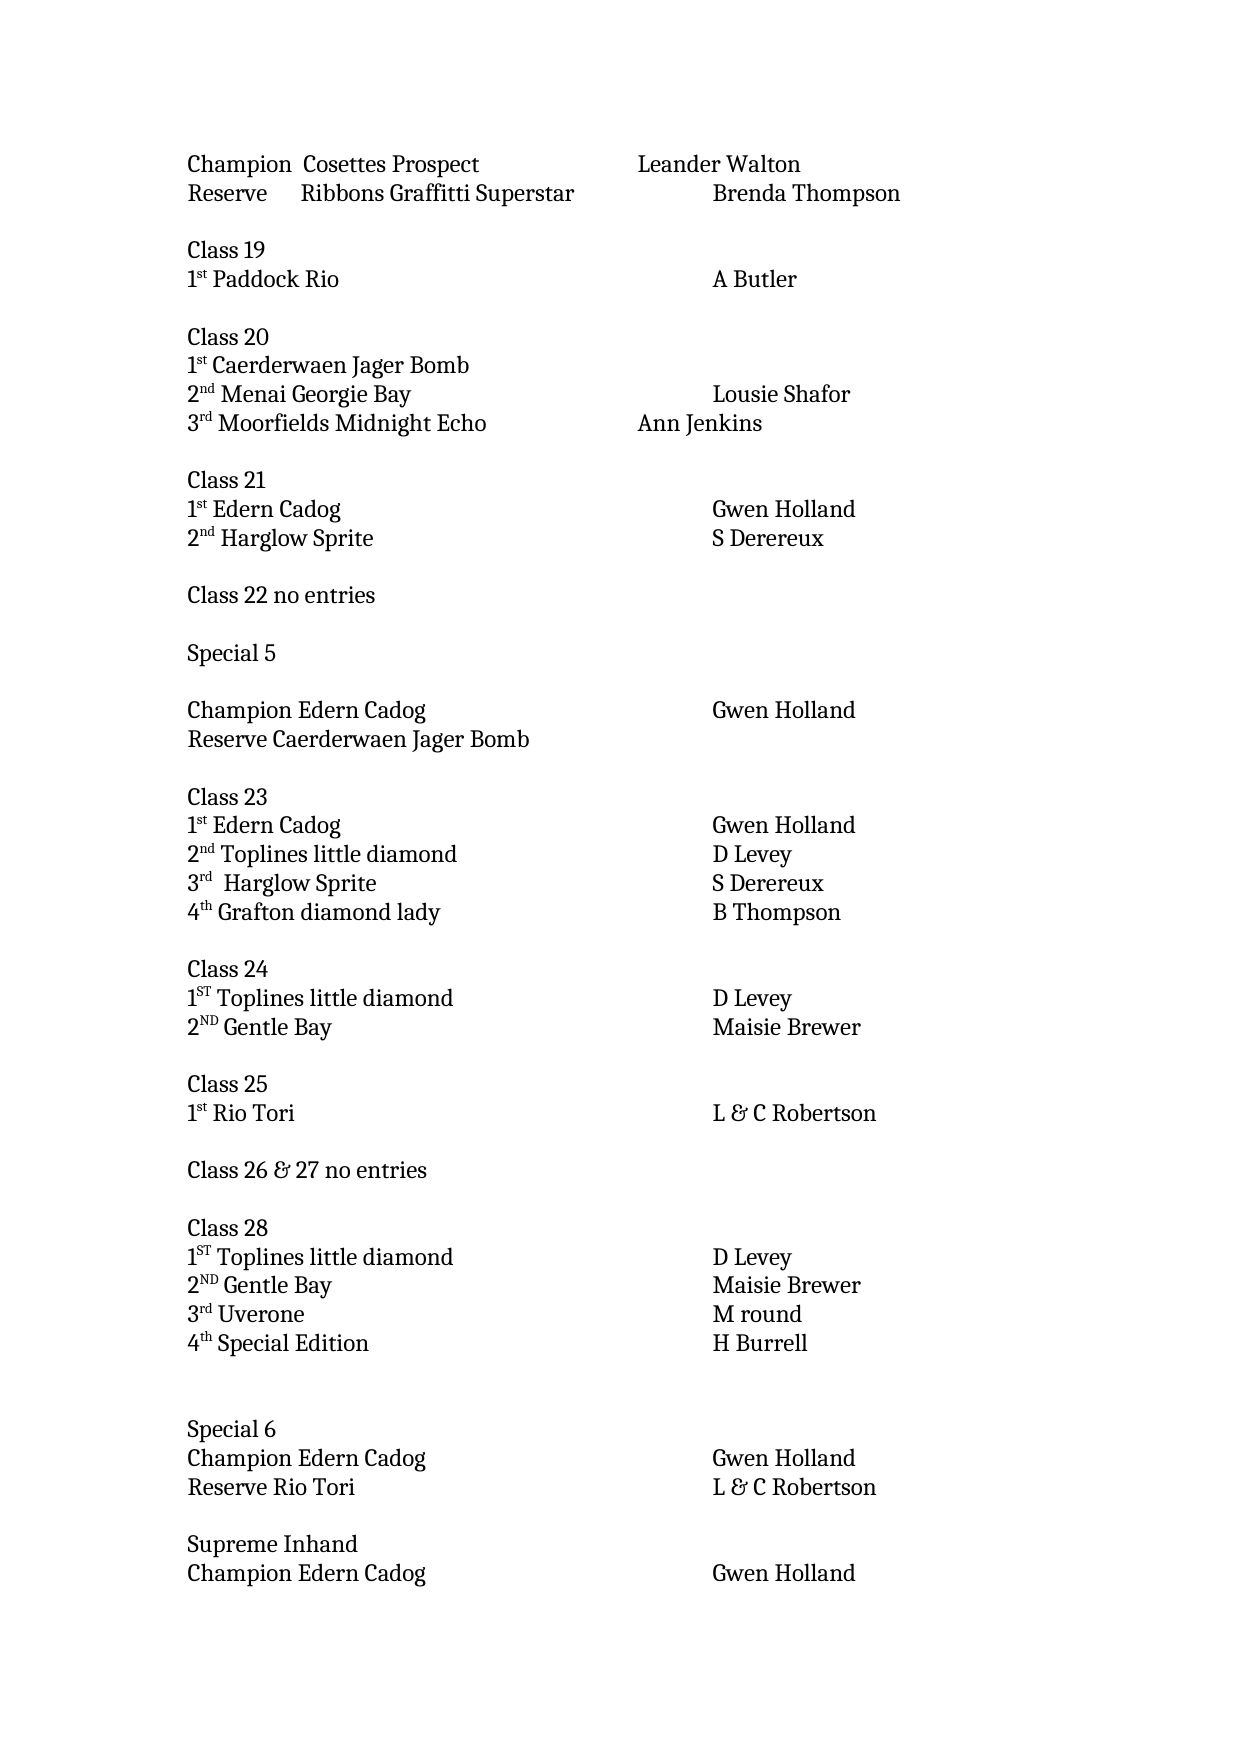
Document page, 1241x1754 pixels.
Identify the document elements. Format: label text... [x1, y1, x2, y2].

text Supreme Inhand [187, 1530, 1053, 1559]
text Class 23 [187, 782, 1053, 811]
text Reserve Rio Tori L & C Robertson [187, 1472, 1053, 1501]
text 2ND Gentle Bay Maisie Brewer [187, 1012, 1053, 1041]
text Special 5 [187, 639, 1053, 667]
text Class 25 [187, 1070, 1053, 1099]
text Reserve Caerderwaen Jager Bomb [187, 725, 1053, 754]
text 1st Paddock Rio A Butler [187, 265, 1053, 294]
text 3rd Moorfields Midnight Echo Ann Jenkins [187, 409, 1053, 437]
text 1st Edern Cadog Gwen Holland [187, 811, 1053, 840]
text Champion Edern Cadog Gwen Holland [187, 1444, 1053, 1472]
text Champion Edern Cadog Gwen Holland [187, 1559, 1053, 1587]
text 1ST Toplines little diamond D Levey [187, 1242, 1053, 1271]
text Class 26 & 27 no entries [187, 1156, 1053, 1185]
text Champion Cosettes Prospect Leander Walton [187, 150, 1053, 179]
text Class 19 [187, 236, 1053, 265]
text 1st Caerderwaen Jager Bomb [187, 351, 1053, 380]
text 4th Grafton diamond lady B Thompson [187, 897, 1053, 926]
text 3rd Harglow Sprite S Derereux [187, 869, 1053, 897]
text 2nd Harglow Sprite S Derereux [187, 524, 1053, 552]
text Champion Edern Cadog Gwen Holland [187, 696, 1053, 725]
text 1st Edern Cadog Gwen Holland [187, 495, 1053, 524]
text 4th Special Edition H Burrell [187, 1329, 1053, 1357]
text Class 20 [187, 322, 1053, 351]
text 2nd Toplines little diamond D Levey [187, 840, 1053, 869]
text Class 24 [187, 955, 1053, 984]
text 1ST Toplines little diamond D Levey [187, 984, 1053, 1012]
text 2ND Gentle Bay Maisie Brewer [187, 1271, 1053, 1300]
text 2nd Menai Georgie Bay Lousie Shafor [187, 380, 1053, 409]
text Class 28 [187, 1214, 1053, 1242]
text Class 21 [187, 466, 1053, 495]
text Reserve Ribbons Graffitti Superstar Brenda Thompson [187, 179, 1053, 207]
text Special 6 [187, 1415, 1053, 1444]
text 1st Rio Tori L & C Robertson [187, 1099, 1053, 1127]
text 3rd Uverone M round [187, 1300, 1053, 1329]
text Class 22 no entries [187, 581, 1053, 610]
